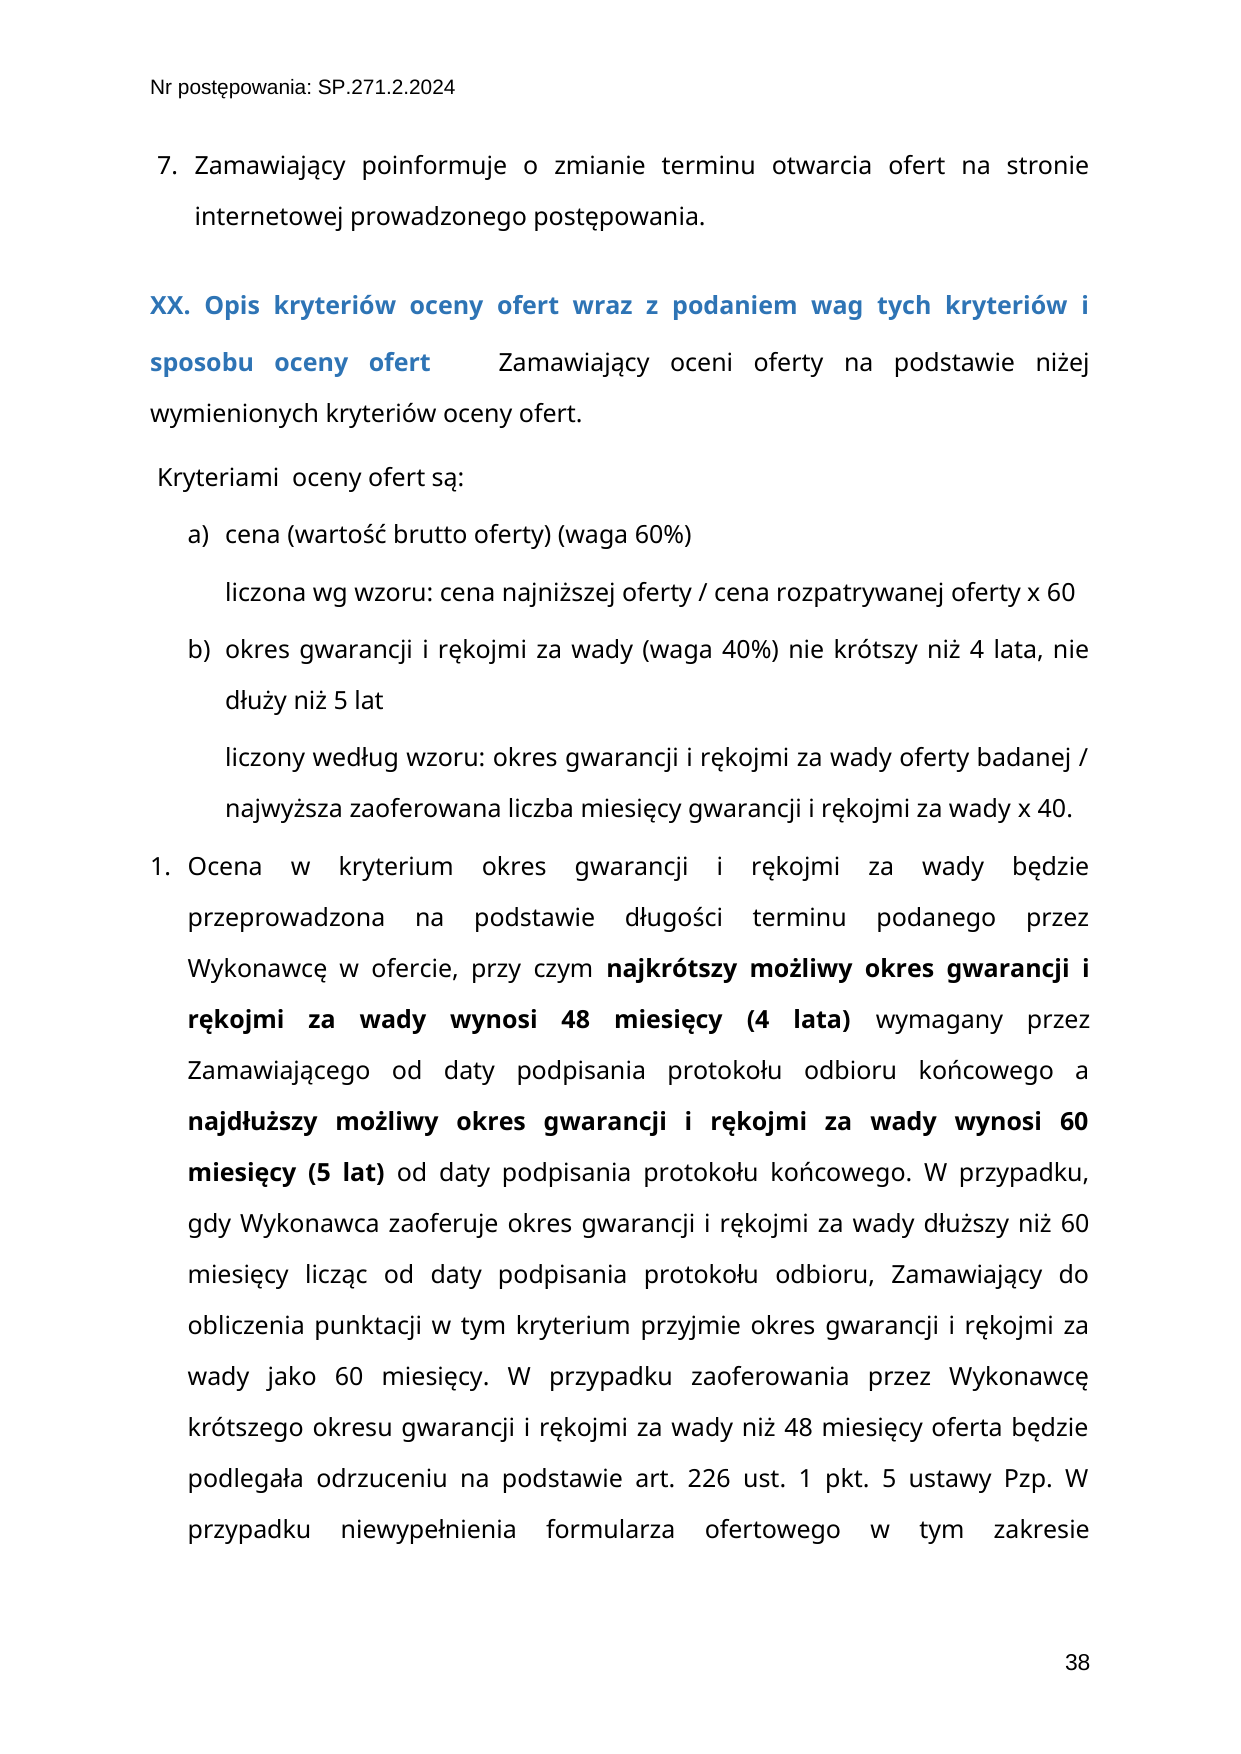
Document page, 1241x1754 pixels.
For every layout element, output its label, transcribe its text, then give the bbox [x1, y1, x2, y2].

text liczony według wzoru: okres gwarancji i rękojmi za wady oferty badanej / najwyższa zaoferowana liczba miesięcy gwarancji i rękojmi za wady x 40. [225, 740, 1090, 825]
text Kryteriami oceny ofert są: [157, 460, 1090, 494]
list okres gwarancji i rękojmi za wady (waga 40%) nie krótszy niż 4 lata, nie dłuży niż 5 lat [187, 632, 1090, 717]
text liczona wg wzoru: cena najniższej oferty / cena rozpatrywanej oferty x 60 [225, 574, 1090, 608]
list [150, 848, 1090, 1546]
list cena (wartość brutto oferty) (waga 60%) [187, 517, 1090, 551]
list Zamawiający poinformuje o zmianie terminu otwarcia ofert na stronie internetowej prowadzonego postępowania. [157, 148, 1090, 233]
subtitle XX. Opis kryteriów oceny ofert wraz z podaniem wag tych kryteriów i sposobu oceny ofert Zamawiający oceni oferty na podstawie niżej wymienionych kryteriów oceny ofert. [150, 287, 1090, 430]
